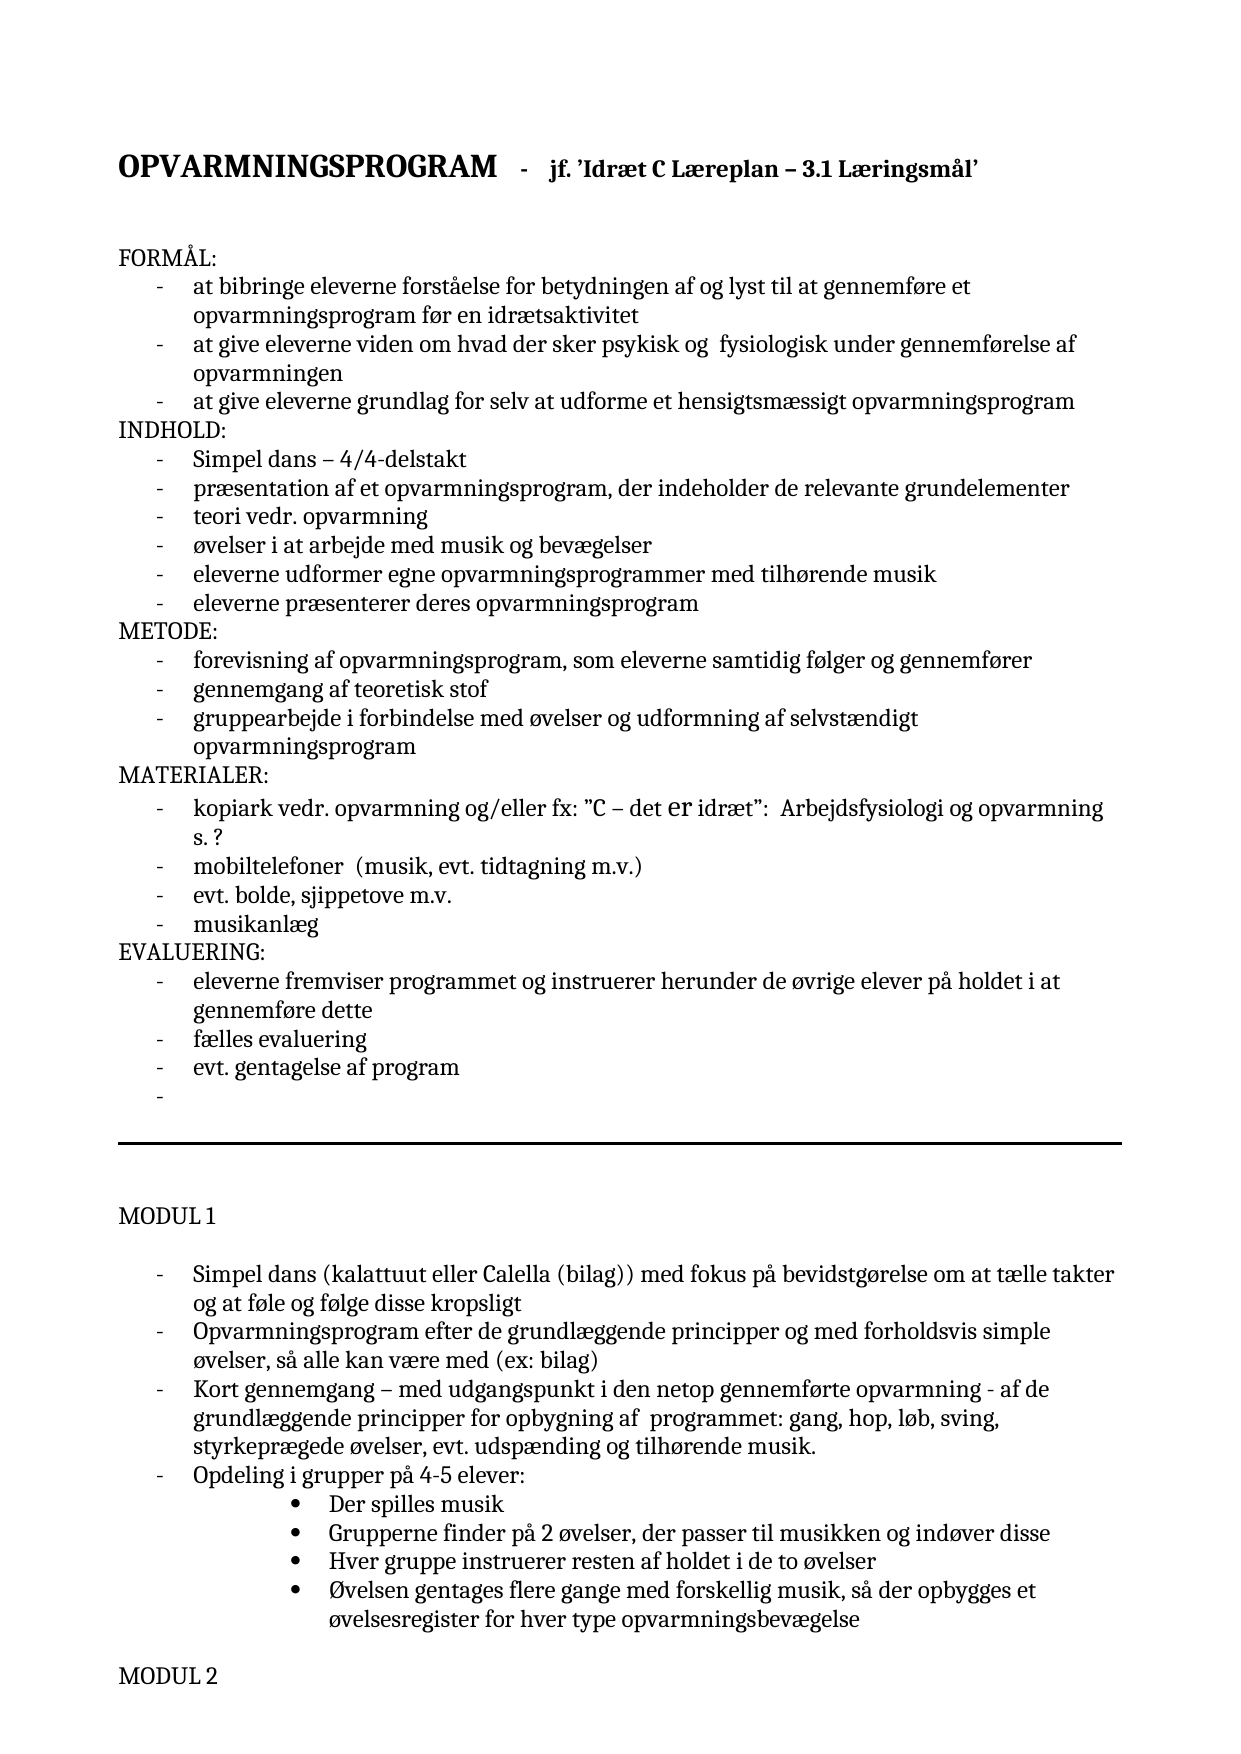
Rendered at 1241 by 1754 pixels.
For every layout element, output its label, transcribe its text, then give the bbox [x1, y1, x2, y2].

list musikanlæg [156, 909, 1122, 938]
list Grupperne finder på 2 øvelser, der passer til musikken og indøver disse [291, 1518, 1122, 1547]
list evt. bolde, sjippetove m.v. [156, 881, 1122, 909]
list Kort gennemgang – med udgangspunkt i den netop gennemførte opvarmning - af de grundlæggende principper for opbygning af programmet: gang, hop, løb, sving, styrkeprægede øvelser, evt. udspænding og tilhørende musik. [156, 1375, 1122, 1461]
text OPVARMNINGSPROGRAM - jf. ’Idræt C Læreplan – 3.1 Læringsmål’ [118, 148, 1122, 186]
text MODUL 1 [118, 1202, 1122, 1231]
list Simpel dans (kalattuut eller Calella (bilag)) med fokus på bevidstgørelse om at tælle takter og at føle og følge disse kropsligt [156, 1260, 1122, 1317]
text INDHOLD: [118, 416, 1122, 445]
list Hver gruppe instruerer resten af holdet i de to øvelser [291, 1547, 1122, 1576]
list forevisning af opvarmningsprogram, som eleverne samtidig følger og gennemfører [156, 646, 1122, 675]
list mobiltelefoner (musik, evt. tidtagning m.v.) [156, 852, 1122, 881]
list teori vedr. opvarmning [156, 502, 1122, 531]
text MATERIALER: [118, 761, 1122, 790]
list kopiark vedr. opvarmning og/eller fx: ”C – det er idræt”: Arbejdsfysiologi og opvarmning s. ? [156, 790, 1122, 852]
text MODUL 2 [118, 1662, 1122, 1691]
list fælles evaluering [156, 1024, 1122, 1053]
list eleverne fremviser programmet og instruerer herunder de øvrige elever på holdet i at gennemføre dette [156, 967, 1122, 1024]
list gennemgang af teoretisk stof [156, 675, 1122, 703]
list Øvelsen gentages flere gange med forskellig musik, så der opbygges et øvelsesregister for hver type opvarmningsbevægelse [291, 1576, 1122, 1633]
list at bibringe eleverne forståelse for betydningen af og lyst til at gennemføre et opvarmningsprogram før en idrætsaktivitet [156, 272, 1122, 330]
list evt. gentagelse af program [156, 1053, 1122, 1082]
list eleverne præsenterer deres opvarmningsprogram [156, 588, 1122, 617]
list øvelser i at arbejde med musik og bevægelser [156, 531, 1122, 560]
list eleverne udformer egne opvarmningsprogrammer med tilhørende musik [156, 560, 1122, 588]
text FORMÅL: [118, 243, 1122, 272]
list Der spilles musik [291, 1490, 1122, 1518]
text EVALUERING: [118, 938, 1122, 967]
text METODE: [118, 617, 1122, 646]
list Simpel dans – 4/4-delstakt [156, 445, 1122, 473]
list Opvarmningsprogram efter de grundlæggende principper og med forholdsvis simple øvelser, så alle kan være med (ex: bilag) [156, 1317, 1122, 1375]
list at give eleverne viden om hvad der sker psykisk og fysiologisk under gennemførelse af opvarmningen [156, 330, 1122, 387]
list gruppearbejde i forbindelse med øvelser og udformning af selvstændigt opvarmningsprogram [156, 703, 1122, 761]
list præsentation af et opvarmningsprogram, der indeholder de relevante grundelementer [156, 473, 1122, 502]
list Opdeling i grupper på 4-5 elever: [156, 1461, 1122, 1490]
list at give eleverne grundlag for selv at udforme et hensigtsmæssigt opvarmningsprogram [156, 387, 1122, 416]
